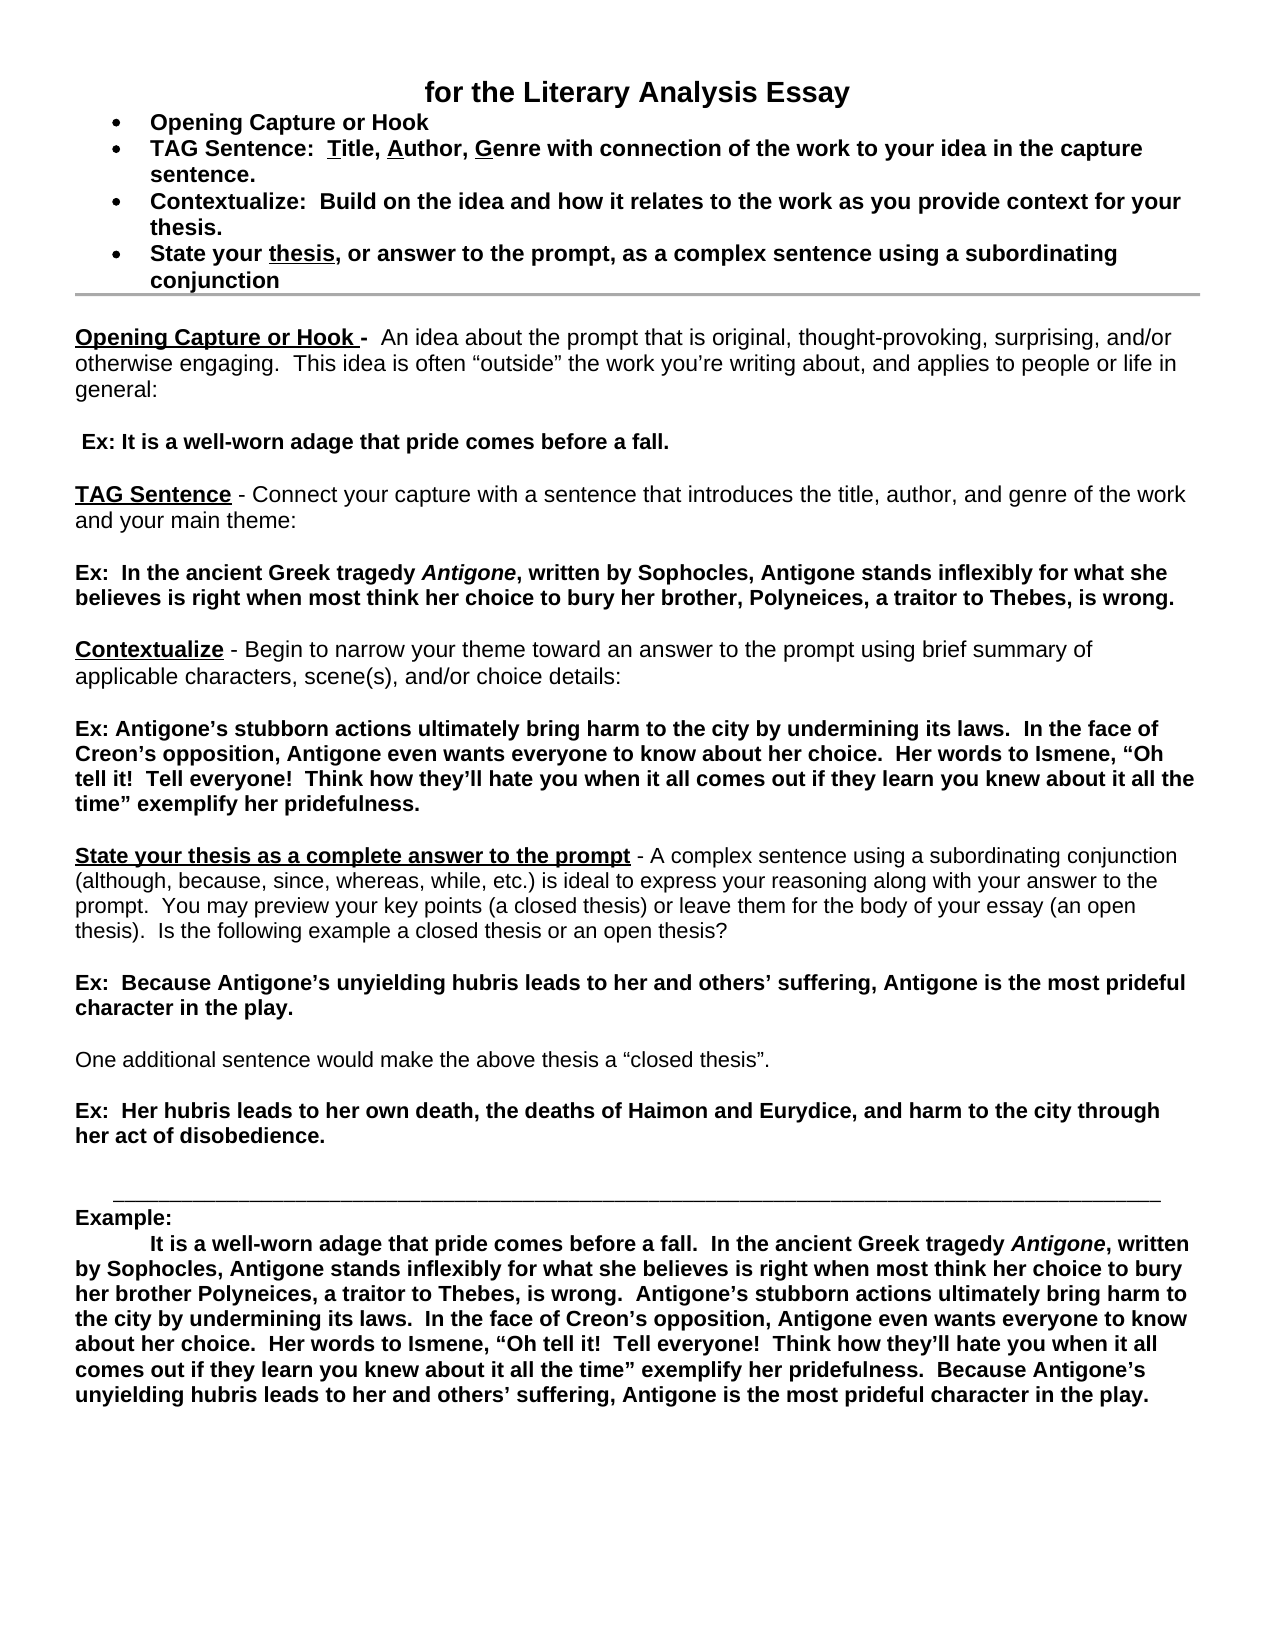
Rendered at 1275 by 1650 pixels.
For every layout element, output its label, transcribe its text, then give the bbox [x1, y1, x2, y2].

list Contextualize: Build on the idea and how it relates to the work as you provide context for your thesis. [112, 188, 1200, 240]
list TAG Sentence: Title, Author, Genre with connection of the work to your idea in the capture sentence. [112, 135, 1200, 188]
text Ex: In the ancient Greek tragedy Antigone, written by Sophocles, Antigone stands inflexibly for what she believes is right when most think her choice to bury her brother, Polyneices, a traitor to Thebes, is wrong. [75, 559, 1200, 610]
text One additional sentence would make the above thesis a “closed thesis”. [75, 1047, 1200, 1072]
text Ex: It is a well-worn adage that pride comes before a fall. [75, 429, 1200, 454]
text ____________________________________________________________________________________________ [75, 1177, 1200, 1205]
text Ex: Her hubris leads to her own death, the deaths of Haimon and Eurydice, and harm to the city through her act of disobedience. [75, 1098, 1200, 1148]
text Opening Capture or Hook - An idea about the prompt that is original, thought-provoking, surprising, and/or otherwise engaging. This idea is often “outside” the work you’re writing about, and applies to people or life in general: [75, 323, 1200, 403]
text Example: [75, 1205, 1200, 1231]
text State your thesis as a complete answer to the prompt - A complex sentence using a subordinating conjunction (although, because, since, whereas, while, etc.) is ideal to express your reasoning along with your answer to the prompt. You may preview your key points (a closed thesis) or leave them for the body of your essay (an open thesis). Is the following example a closed thesis or an open thesis? [75, 843, 1200, 943]
text for the Literary Analysis Essay [75, 75, 1200, 108]
text Ex: Antigone’s stubborn actions ultimately bring harm to the city by undermining its laws. In the face of Creon’s opposition, Antigone even wants everyone to know about her choice. Her words to Ismene, “Oh tell it! Tell everyone! Think how they’ll hate you when it all comes out if they learn you knew about it all the time” exemplify her pridefulness. [75, 715, 1200, 816]
list State your thesis, or answer to the prompt, as a complex sentence using a subordinating conjunction [112, 240, 1200, 293]
text It is a well-worn adage that pride comes before a fall. In the ancient Greek tragedy Antigone, written by Sophocles, Antigone stands inflexibly for what she believes is right when most think her choice to bury her brother Polyneices, a traitor to Thebes, is wrong. Antigone’s stubborn actions ultimately bring harm to the city by undermining its laws. In the face of Creon’s opposition, Antigone even wants everyone to know about her choice. Her words to Ismene, “Oh tell it! Tell everyone! Think how they’ll hate you when it all comes out if they learn you knew about it all the time” exemplify her pridefulness. Because Antigone’s unyielding hubris leads to her and others’ suffering, Antigone is the most prideful character in the play. [75, 1231, 1200, 1407]
text TAG Sentence - Connect your capture with a sentence that introduces the title, author, and genre of the work and your main theme: [75, 481, 1200, 533]
text Ex: Because Antigone’s unyielding hubris leads to her and others’ suffering, Antigone is the most prideful character in the play. [75, 970, 1200, 1020]
text Contextualize - Begin to narrow your theme toward an answer to the prompt using brief summary of applicable characters, scene(s), and/or choice details: [75, 636, 1200, 689]
list Opening Capture or Hook [112, 108, 1200, 135]
